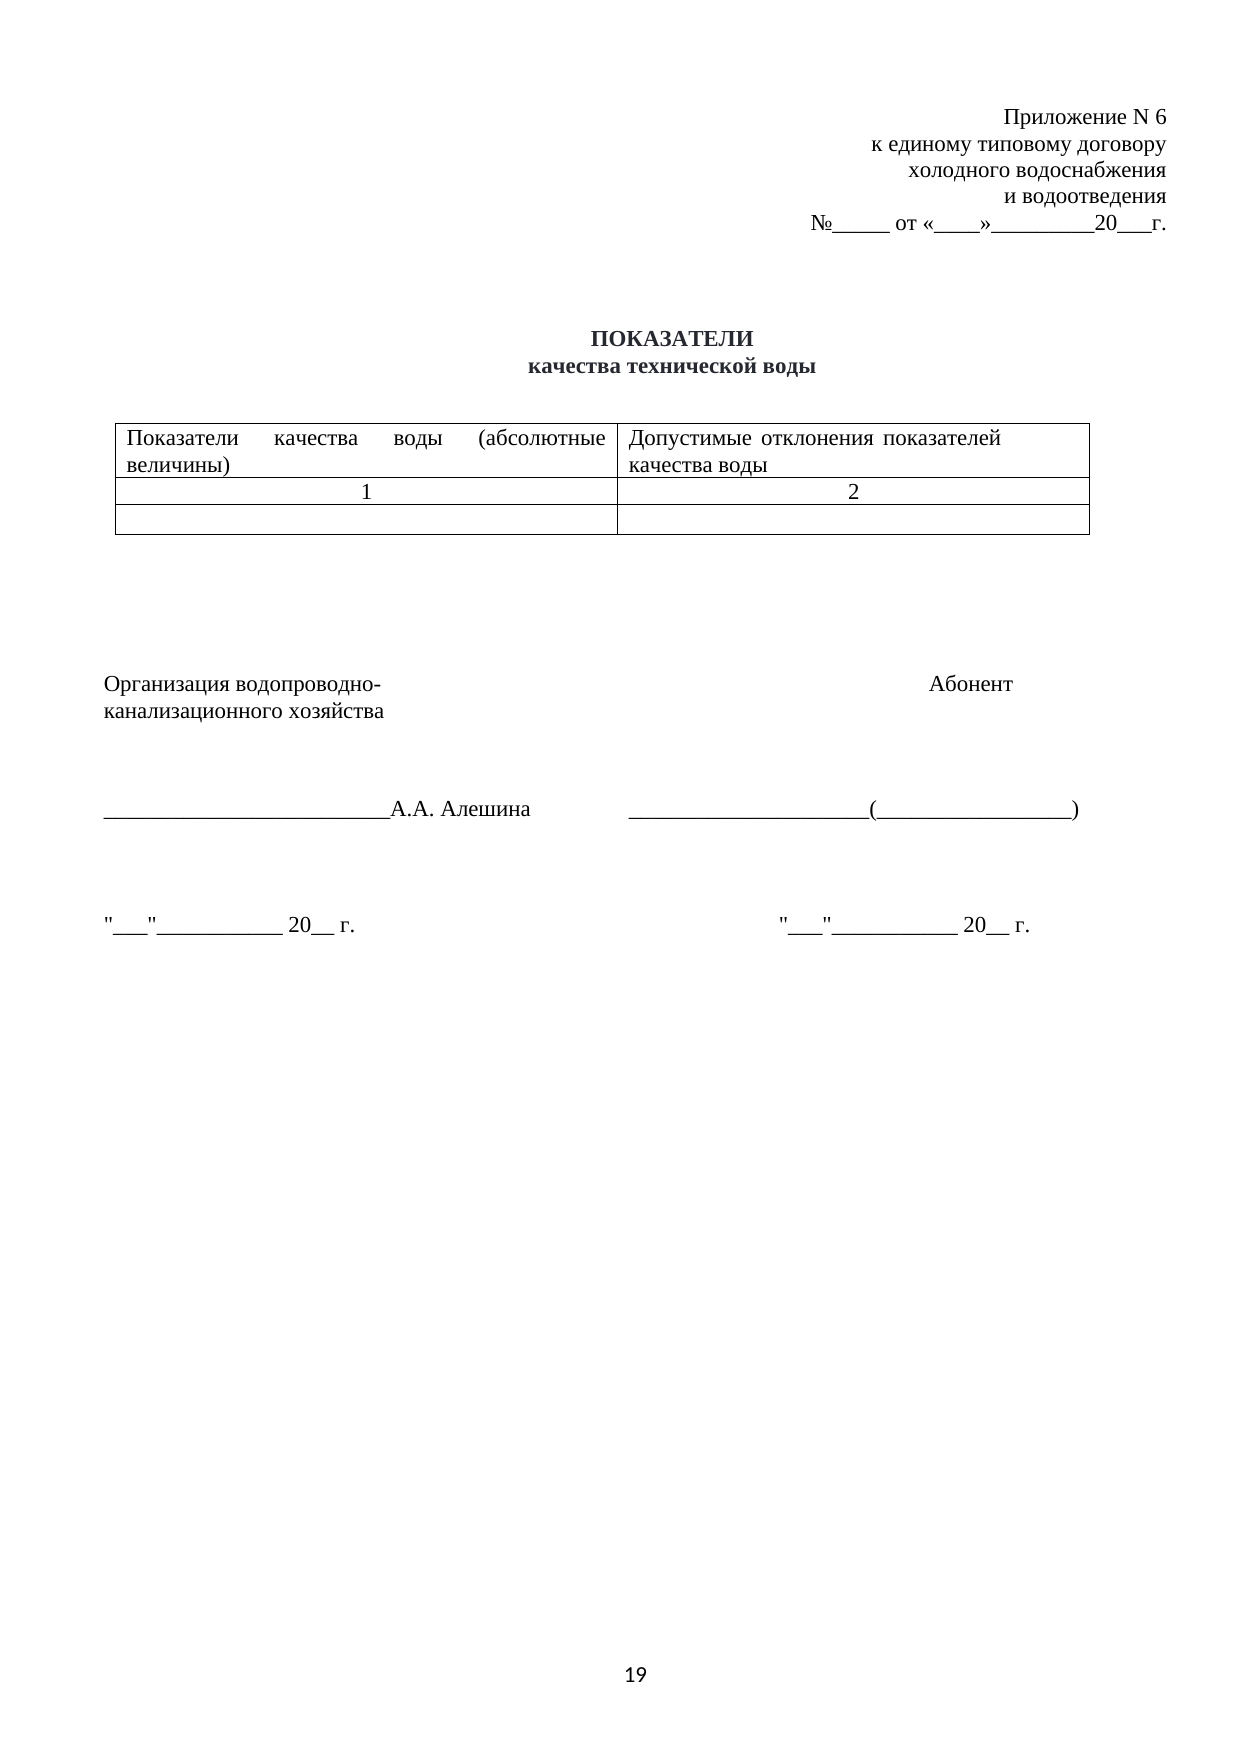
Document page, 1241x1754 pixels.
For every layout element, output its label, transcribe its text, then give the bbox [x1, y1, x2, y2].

table_cell 1 [116, 478, 617, 504]
table_cell 2 [618, 478, 1089, 504]
table_cell [618, 505, 1089, 534]
text _________________________А.А. Алешина _____________________(_________________) [103, 795, 1167, 821]
text №_____ от «____»_________20___г. [709, 209, 1167, 235]
table_cell [116, 505, 617, 534]
text холодного водоснабжения [103, 156, 1167, 182]
table_header Допустимые отклонения показателей качества воды [618, 424, 1089, 477]
text "___"___________ 20__ г. "___"___________ 20__ г. [103, 911, 1167, 938]
table_header Показатели качества воды (абсолютные величины) [116, 424, 617, 477]
text канализационного хозяйства [103, 697, 1167, 723]
subtitle качества технической воды [103, 352, 1167, 378]
text Приложение N 6 [103, 103, 1167, 130]
text Организация водопроводно- Абонент [103, 671, 1167, 697]
subtitle ПОКАЗАТЕЛИ [103, 325, 1167, 352]
text и водоотведения [103, 182, 1167, 209]
text к единому типовому договору [103, 130, 1167, 156]
